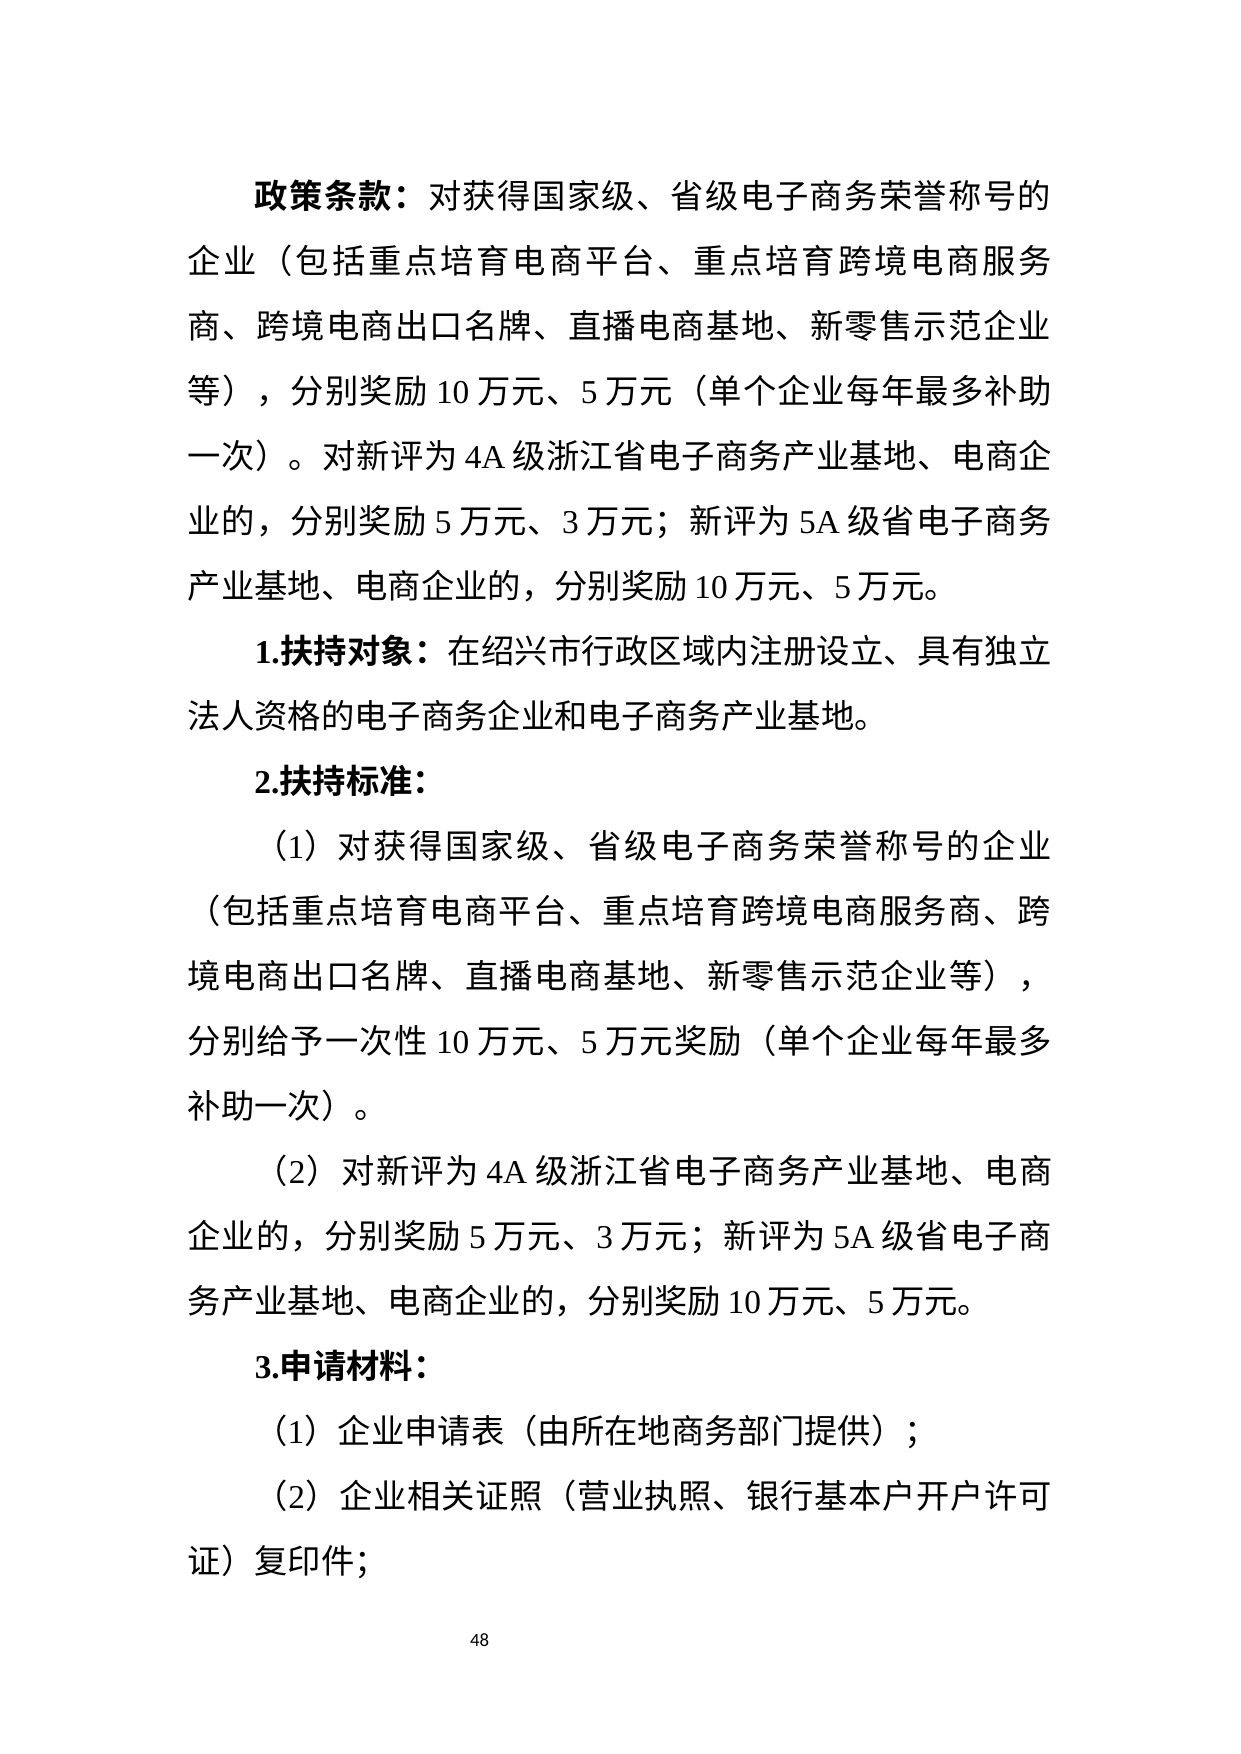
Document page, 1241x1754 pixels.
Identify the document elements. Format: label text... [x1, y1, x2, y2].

list 政策条款：对获得国家级、省级电子商务荣誉称号的企业（包括重点培育电商平台、重点培育跨境电商服务商、跨境电商出口名牌、直播电商基地、新零售示范企业等），分别奖励10万元、5万元（单个企业每年最多补助一次）。对新评为4A级浙江省电子商务产业基地、电商企业的，分别奖励5万元、3万元；新评为5A级省电子商务产业基地、电商企业的，分别奖励10万元、5万元。 [187, 162, 1053, 617]
text （1）企业申请表（由所在地商务部门提供）； [187, 1397, 1053, 1462]
list 对获得国家级、省级电子商务荣誉称号的企业（包括重点培育电商平台、重点培育跨境电商服务商、跨境电商出口名牌、直播电商基地、新零售示范企业等），分别给予一次性10万元、5万元奖励（单个企业每年最多补助一次）。 [187, 812, 1053, 1137]
text 1.扶持对象：在绍兴市行政区域内注册设立、具有独立法人资格的电子商务企业和电子商务产业基地。 [187, 617, 1053, 747]
list 2.扶持标准： [187, 747, 1053, 812]
list （2）对新评为4A级浙江省电子商务产业基地、电商企业的，分别奖励5万元、3万元；新评为5A级省电子商务产业基地、电商企业的，分别奖励10万元、5万元。 [187, 1137, 1053, 1332]
list 3.申请材料： [187, 1332, 1053, 1397]
text （2）企业相关证照（营业执照、银行基本户开户许可证）复印件； [187, 1462, 1053, 1592]
